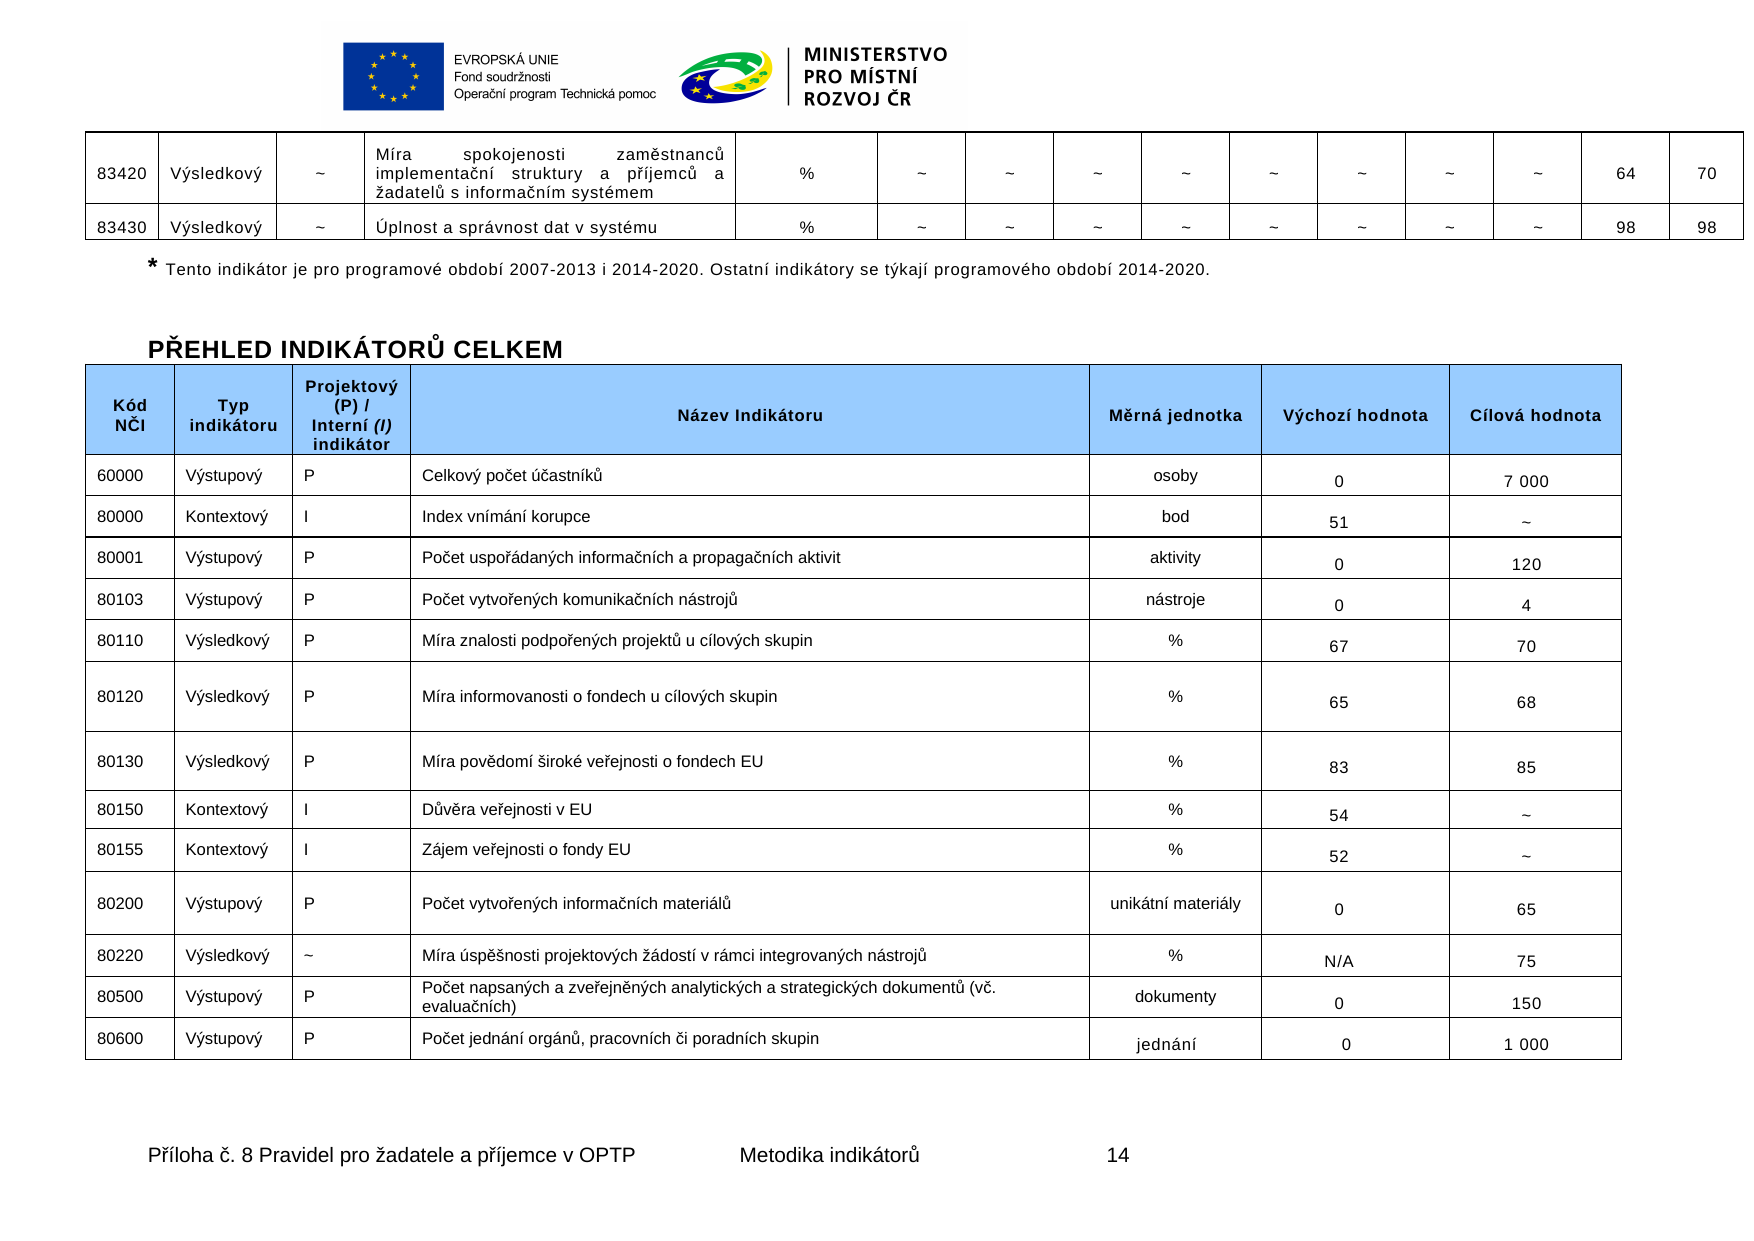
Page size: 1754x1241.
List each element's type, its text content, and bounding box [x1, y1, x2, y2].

table_cell 51 [1262, 496, 1449, 536]
table_cell ~ [878, 133, 965, 202]
table_cell Výstupový [175, 1018, 292, 1058]
table_cell Výstupový [175, 872, 292, 934]
table_cell 67 [1262, 620, 1449, 661]
table_cell Úplnost a správnost dat v systému [365, 204, 735, 239]
table_cell 150 [1450, 977, 1621, 1017]
table_cell Počet vytvořených informačních materiálů [411, 872, 1089, 934]
table_cell ~ [1142, 204, 1229, 239]
table_cell ~ [966, 133, 1053, 202]
table_cell 80103 [86, 579, 174, 619]
table_cell P [293, 1018, 410, 1058]
table_cell 0 [1262, 455, 1449, 495]
table_cell unikátní materiály [1090, 872, 1261, 934]
table_cell ~ [1142, 133, 1229, 202]
table_cell Výstupový [175, 538, 292, 578]
table_cell 80200 [86, 872, 174, 934]
table_cell 52 [1262, 829, 1449, 871]
table_cell P [293, 579, 410, 619]
table_cell Míra povědomí široké veřejnosti o fondech EU [411, 732, 1089, 790]
table_cell ~ [1230, 133, 1317, 202]
table_cell 64 [1582, 133, 1669, 202]
table_cell ~ [277, 133, 364, 202]
table_header Typ indikátoru [175, 365, 292, 454]
table_cell 0 [1262, 1018, 1449, 1058]
table_cell 0 [1262, 579, 1449, 619]
table_cell ~ [1230, 204, 1317, 239]
table_cell P [293, 455, 410, 495]
table_cell I [293, 829, 410, 871]
table_cell Důvěra veřejnosti v EU [411, 791, 1089, 827]
table_cell ~ [293, 935, 410, 976]
table_cell 83430 [86, 204, 158, 239]
table_cell 120 [1450, 538, 1621, 578]
table_header Měrná jednotka [1090, 365, 1261, 454]
table_cell 80150 [86, 791, 174, 827]
table_cell ~ [1406, 204, 1493, 239]
table_cell ~ [1054, 204, 1141, 239]
table_cell I [293, 496, 410, 536]
table_cell ~ [1450, 791, 1621, 827]
table_cell Celkový počet účastníků [411, 455, 1089, 495]
table_cell % [1090, 620, 1261, 661]
table_cell % [1090, 662, 1261, 731]
table_header Kód NČI [86, 365, 174, 454]
table_cell Výstupový [175, 579, 292, 619]
table_cell bod [1090, 496, 1261, 536]
table_header Název Indikátoru [411, 365, 1089, 454]
table_cell 80110 [86, 620, 174, 661]
table_header Cílová hodnota [1450, 365, 1621, 454]
table_header Projektový (P) / Interní (I) indikátor [293, 365, 410, 454]
table_cell 85 [1450, 732, 1621, 790]
table_cell 98 [1582, 204, 1669, 239]
table_cell 80155 [86, 829, 174, 871]
table_header Výchozí hodnota [1262, 365, 1449, 454]
table_cell ~ [878, 204, 965, 239]
table_cell P [293, 732, 410, 790]
table_cell Výsledkový [175, 732, 292, 790]
table_cell 80500 [86, 977, 174, 1017]
table_cell Počet vytvořených komunikačních nástrojů [411, 579, 1089, 619]
table_cell Výsledkový [175, 620, 292, 661]
table_cell ~ [277, 204, 364, 239]
table_cell 65 [1450, 872, 1621, 934]
table_cell P [293, 620, 410, 661]
table_cell 7 000 [1450, 455, 1621, 495]
table_cell % [1090, 935, 1261, 976]
table_cell 68 [1450, 662, 1621, 731]
table_cell ~ [1318, 204, 1405, 239]
table_cell 80600 [86, 1018, 174, 1058]
table_cell P [293, 872, 410, 934]
table_cell Počet jednání orgánů, pracovních či poradních skupin [411, 1018, 1089, 1058]
table_cell Kontextový [175, 496, 292, 536]
table_cell Míra úspěšnosti projektových žádostí v rámci integrovaných nástrojů [411, 935, 1089, 976]
table_cell 80130 [86, 732, 174, 790]
table_cell 65 [1262, 662, 1449, 731]
table_cell ~ [1494, 133, 1581, 202]
table_cell % [736, 204, 877, 239]
table_cell Míra spokojenosti zaměstnanců implementační struktury a příjemců a žadatelů s informačním systémem [365, 133, 735, 202]
table_cell Zájem veřejnosti o fondy EU [411, 829, 1089, 871]
table_cell Výsledkový [159, 133, 276, 202]
table_cell ~ [1054, 133, 1141, 202]
table_cell Počet napsaných a zveřejněných analytických a strategických dokumentů (vč. evaluačních) [411, 977, 1089, 1017]
table_cell N/A [1262, 935, 1449, 976]
table_cell Index vnímání korupce [411, 496, 1089, 536]
table_cell aktivity [1090, 538, 1261, 578]
table_cell 54 [1262, 791, 1449, 827]
table_cell I [293, 791, 410, 827]
table_cell P [293, 662, 410, 731]
table_cell 83 [1262, 732, 1449, 790]
table_cell osoby [1090, 455, 1261, 495]
table_cell 80001 [86, 538, 174, 578]
table_cell 75 [1450, 935, 1621, 976]
list PŘEHLED INDIKÁTORŮ CELKEM [148, 335, 1606, 363]
table_cell 98 [1670, 204, 1743, 239]
table_cell Výstupový [175, 455, 292, 495]
table_cell jednání [1090, 1018, 1261, 1058]
table_cell nástroje [1090, 579, 1261, 619]
table_cell Výstupový [175, 977, 292, 1017]
table_cell ~ [1318, 133, 1405, 202]
table_cell 60000 [86, 455, 174, 495]
table_cell 70 [1670, 133, 1743, 202]
table_cell Míra informovanosti o fondech u cílových skupin [411, 662, 1089, 731]
table_cell 0 [1262, 872, 1449, 934]
table_cell % [1090, 791, 1261, 827]
list * Tento indikátor je pro programové období 2007-2013 i 2014-2020. Ostatní indikátory se týkají programového období 2014-2020. [148, 252, 1606, 281]
table_cell Výsledkový [159, 204, 276, 239]
picture [321, 21, 969, 131]
table_cell ~ [1406, 133, 1493, 202]
table_cell % [1090, 829, 1261, 871]
table_cell ~ [1494, 204, 1581, 239]
table_cell 0 [1262, 538, 1449, 578]
table_cell 0 [1262, 977, 1449, 1017]
table_cell ~ [1450, 496, 1621, 536]
table_cell Výsledkový [175, 935, 292, 976]
table_cell 70 [1450, 620, 1621, 661]
table_cell % [1090, 732, 1261, 790]
table_cell ~ [1450, 829, 1621, 871]
table_cell Kontextový [175, 791, 292, 827]
table_cell 83420 [86, 133, 158, 202]
table_cell ~ [966, 204, 1053, 239]
table_cell P [293, 977, 410, 1017]
table_cell % [736, 133, 877, 202]
table_cell Počet uspořádaných informačních a propagačních aktivit [411, 538, 1089, 578]
table_cell Míra znalosti podpořených projektů u cílových skupin [411, 620, 1089, 661]
table_cell 4 [1450, 579, 1621, 619]
table_cell Výsledkový [175, 662, 292, 731]
table_cell 80120 [86, 662, 174, 731]
table_cell 80000 [86, 496, 174, 536]
table_cell P [293, 538, 410, 578]
table_cell dokumenty [1090, 977, 1261, 1017]
table_cell 80220 [86, 935, 174, 976]
table_cell 1 000 [1450, 1018, 1621, 1058]
table_cell Kontextový [175, 829, 292, 871]
